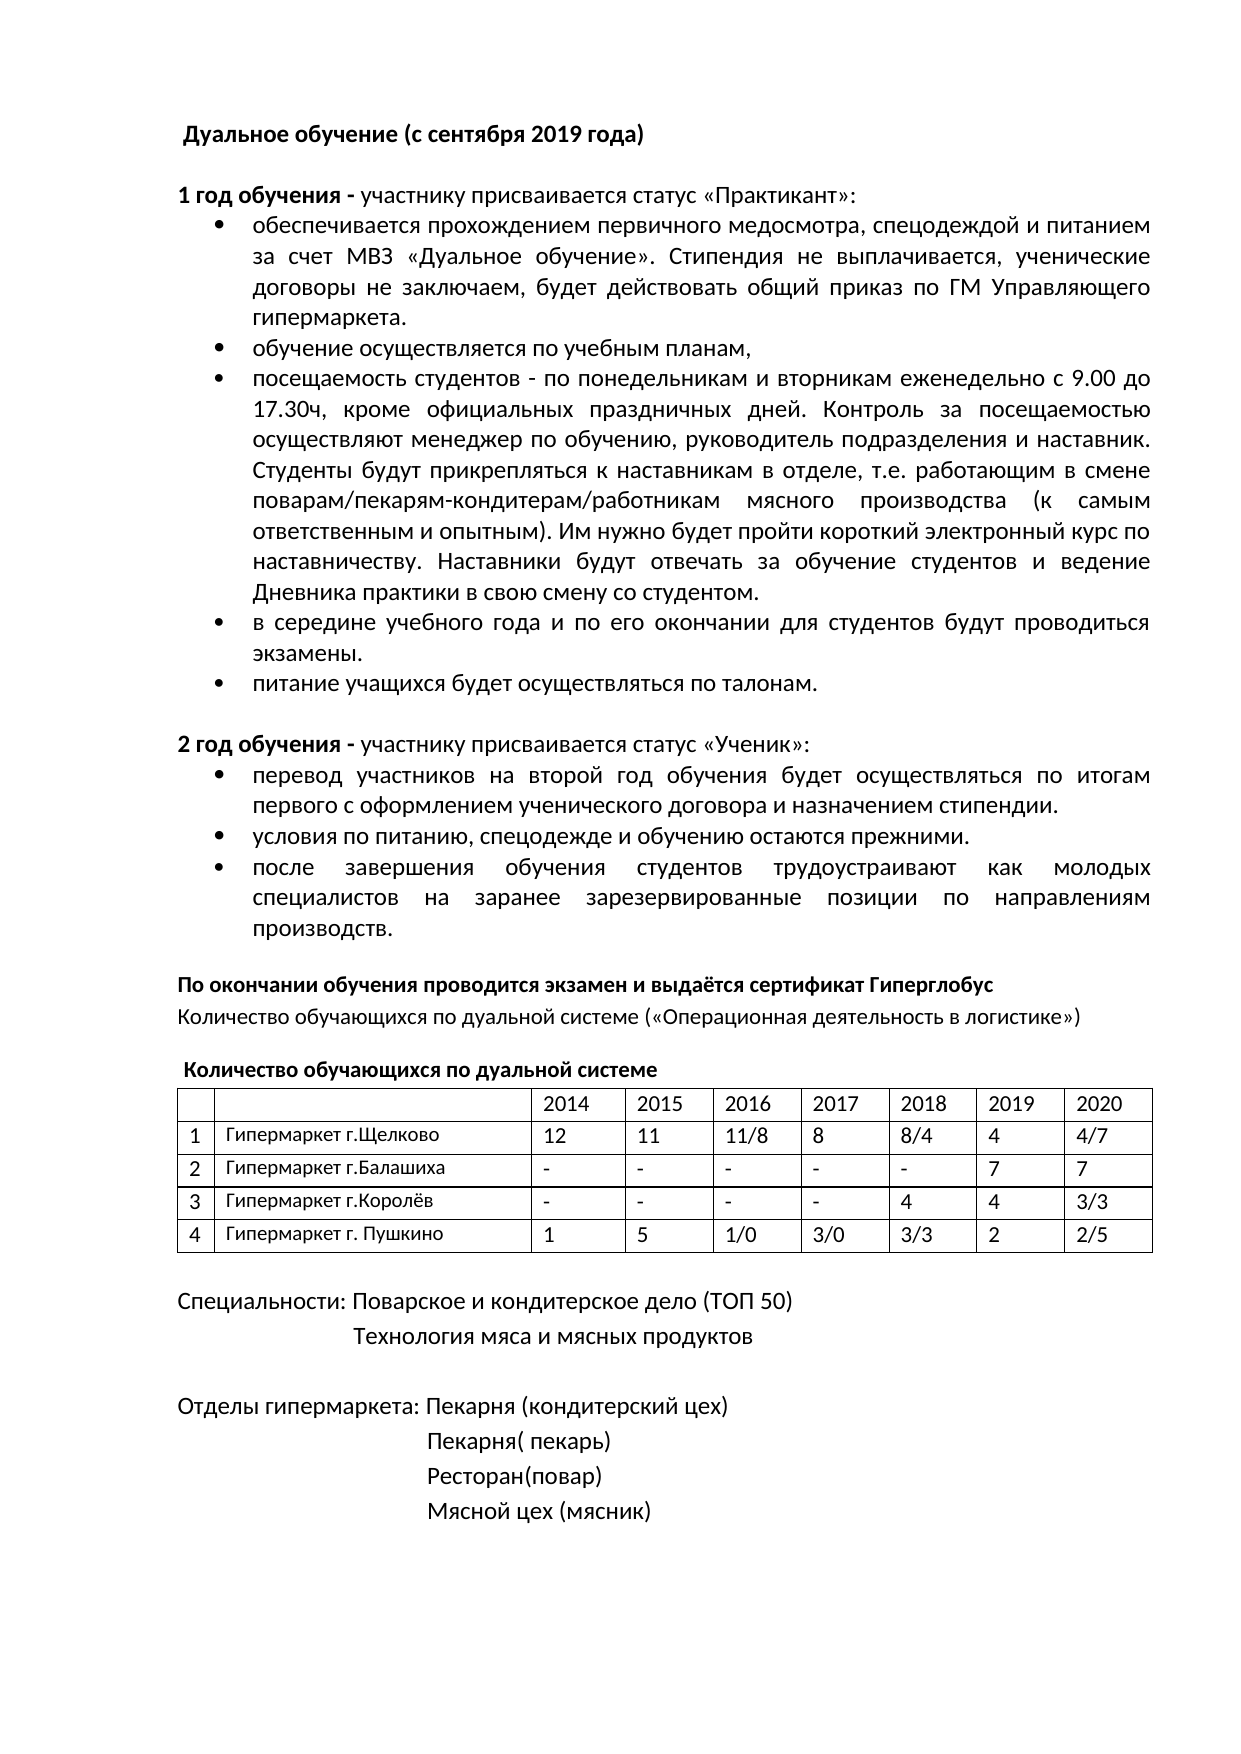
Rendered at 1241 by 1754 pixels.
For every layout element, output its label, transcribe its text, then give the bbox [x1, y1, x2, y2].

text 2 год обучения - участнику присваивается статус «Ученик»: [177, 728, 1152, 759]
table_cell 2 [178, 1155, 214, 1186]
table_header 2014 [532, 1089, 625, 1121]
table_header [178, 1089, 214, 1121]
table_cell 1 [178, 1122, 214, 1153]
table_cell Гипермаркет г.Королёв [215, 1188, 531, 1219]
table_header 2020 [1065, 1089, 1152, 1121]
table_cell - [532, 1155, 625, 1186]
list обеспечивается прохождением первичного медосмотра, спецодеждой и питанием за счет МВЗ «Дуальное обучение». Стипендия не выплачивается, ученические договоры не заключаем, будет действовать общий приказ по ГМ Управляющего гипермаркета. [215, 210, 1152, 332]
table_cell 11 [626, 1122, 713, 1153]
table_cell 8 [802, 1122, 889, 1153]
table_cell 2 [977, 1220, 1064, 1252]
list посещаемость студентов - по понедельникам и вторникам еженедельно с 9.00 до 17.30ч, кроме официальных праздничных дней. Контроль за посещаемостью осуществляют менеджер по обучению, руководитель подразделения и наставник. Студенты будут прикрепляться к наставникам в отделе, т.е. работающим в смене поварам/пекарям-кондитерам/работникам мясного производства (к самым ответственным и опытным). Им нужно будет пройти короткий электронный курс по наставничеству. Наставники будут отвечать за обучение студентов и ведение Дневника практики в свою смену со студентом. [215, 362, 1152, 606]
table_cell - [714, 1155, 801, 1186]
list обучение осуществляется по учебным планам, [215, 332, 1152, 362]
table_header 2015 [626, 1089, 713, 1121]
text Количество обучающихся по дуальной системе [177, 1055, 1152, 1083]
table_cell 4 [890, 1188, 976, 1219]
list после завершения обучения студентов трудоустраивают как молодых специалистов на заранее зарезервированные позиции по направлениям производств. [215, 851, 1152, 942]
text Отделы гипермаркета: Пекарня (кондитерский цех) [177, 1390, 1152, 1421]
table_header 2018 [890, 1089, 976, 1121]
table_cell 11/8 [714, 1122, 801, 1153]
table_header 2017 [802, 1089, 889, 1121]
table_header 2016 [714, 1089, 801, 1121]
table_cell 12 [532, 1122, 625, 1153]
text Специальности: Поварское и кондитерское дело (ТОП 50) [177, 1285, 1152, 1316]
table_cell 7 [1065, 1155, 1152, 1186]
table_cell 1/0 [714, 1220, 801, 1252]
text Дуальное обучение (с сентября 2019 года) [177, 118, 1152, 149]
table_cell 7 [977, 1155, 1064, 1186]
list перевод участников на второй год обучения будет осуществляться по итогам первого с оформлением ученического договора и назначением стипендии. [215, 759, 1152, 820]
table_cell Гипермаркет г.Балашиха [215, 1155, 531, 1186]
table_cell - [626, 1188, 713, 1219]
text Ресторан(повар) [325, 1460, 1152, 1491]
table_header 2019 [977, 1089, 1064, 1121]
list питание учащихся будет осуществляться по талонам. [215, 667, 1152, 698]
table_cell - [626, 1155, 713, 1186]
table_cell 3/3 [890, 1220, 976, 1252]
table_cell 1 [532, 1220, 625, 1252]
table_cell 2/5 [1065, 1220, 1152, 1252]
table_cell 8/4 [890, 1122, 976, 1153]
table_cell 4 [178, 1220, 214, 1252]
text По окончании обучения проводится экзамен и выдаётся сертификат Гиперглобус [177, 970, 1152, 998]
table_cell Гипермаркет г.Щелково [215, 1122, 531, 1153]
table_cell 4 [977, 1122, 1064, 1153]
text 1 год обучения - участнику присваивается статус «Практикант»: [177, 179, 1152, 210]
table_cell 3 [178, 1188, 214, 1219]
table_cell 4 [977, 1188, 1064, 1219]
text Пекарня( пекарь) [398, 1425, 1152, 1456]
table_cell - [714, 1188, 801, 1219]
table_cell Гипермаркет г. Пушкино [215, 1220, 531, 1252]
list условия по питанию, спецодежде и обучению остаются прежними. [215, 820, 1152, 851]
table_cell 5 [626, 1220, 713, 1252]
text Мясной цех (мясник) [325, 1495, 1152, 1526]
list в середине учебного года и по его окончании для студентов будут проводиться экзамены. [215, 606, 1152, 667]
table_cell - [890, 1155, 976, 1186]
text Технология мяса и мясных продуктов [325, 1320, 1152, 1351]
table_cell 4/7 [1065, 1122, 1152, 1153]
table_cell 3/0 [802, 1220, 889, 1252]
table_cell - [802, 1188, 889, 1219]
table_cell 3/3 [1065, 1188, 1152, 1219]
table_cell - [532, 1188, 625, 1219]
table_header [215, 1089, 531, 1121]
table_cell - [802, 1155, 889, 1186]
text Количество обучающихся по дуальной системе («Операционная деятельность в логистике») [177, 1002, 1152, 1030]
